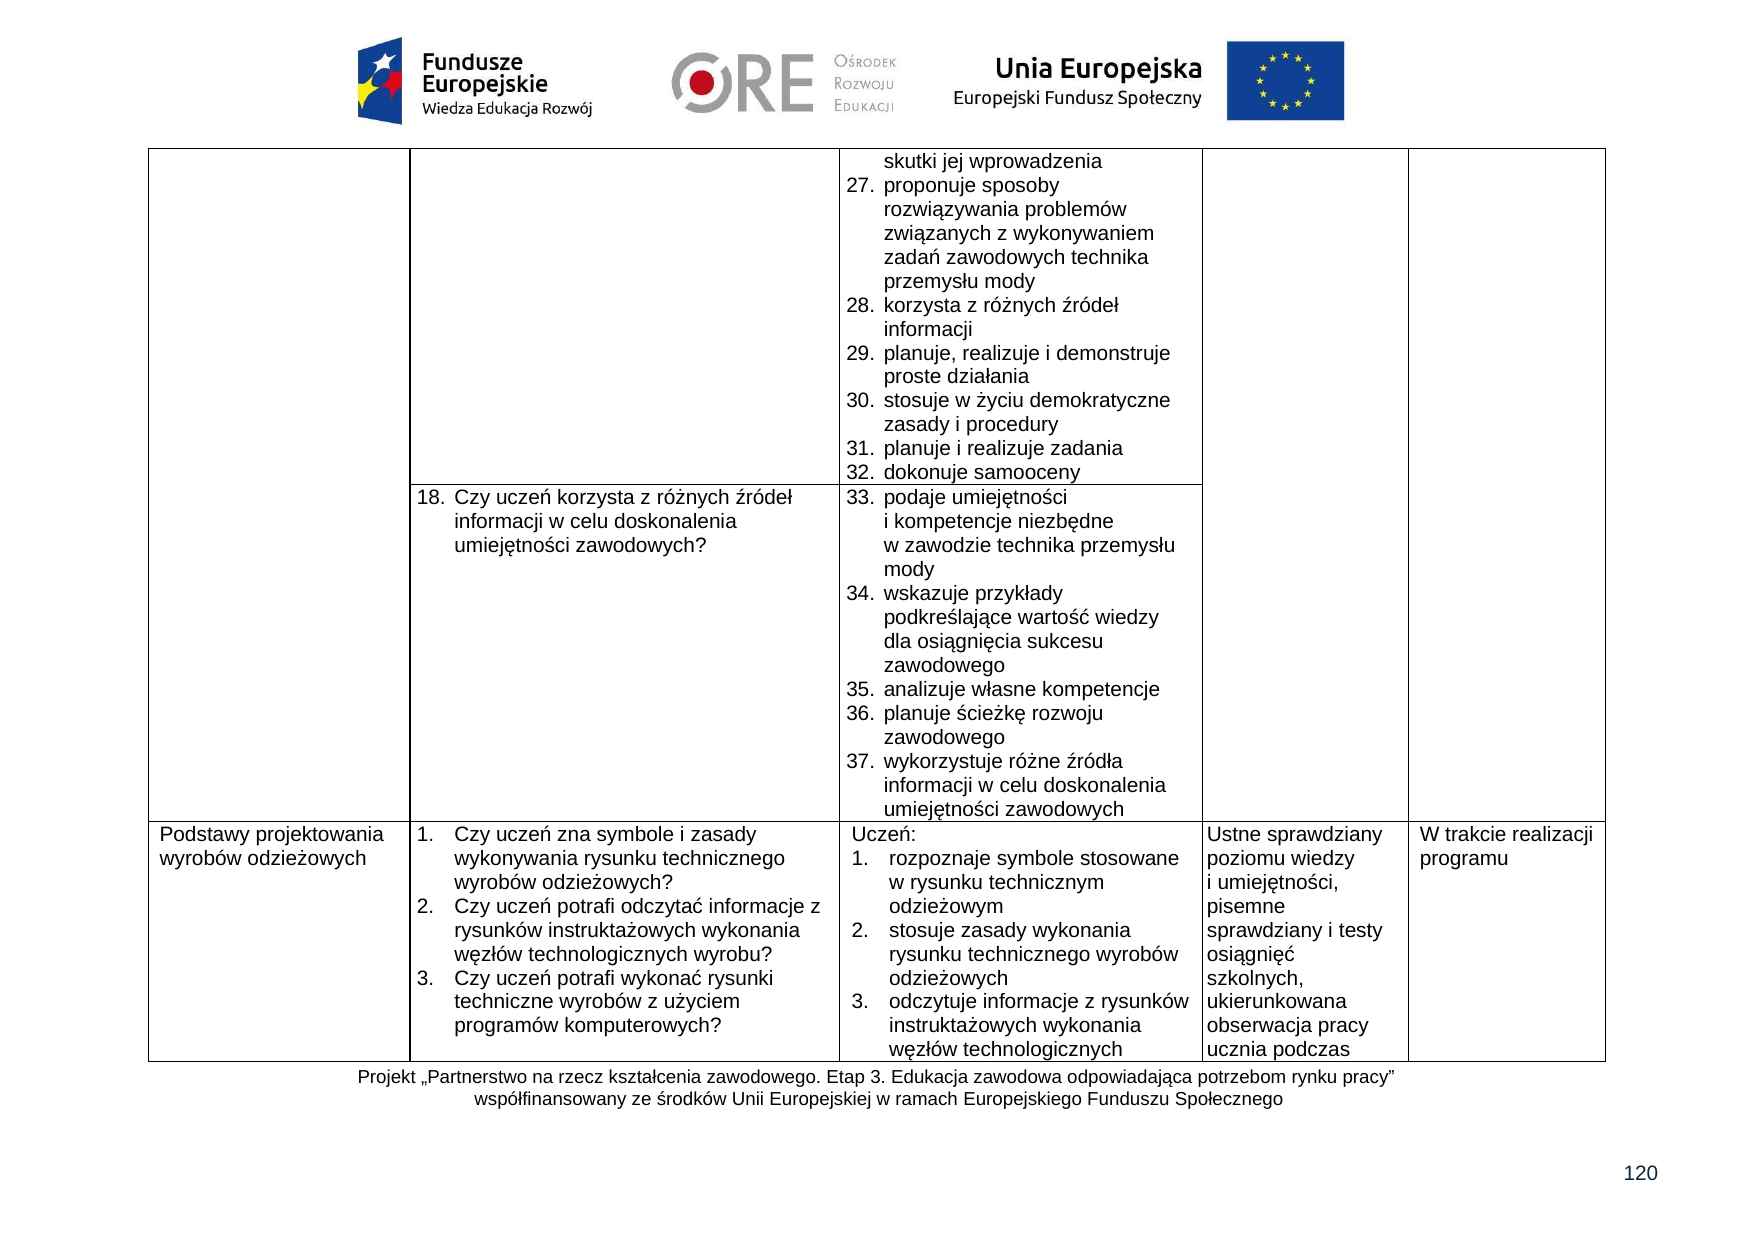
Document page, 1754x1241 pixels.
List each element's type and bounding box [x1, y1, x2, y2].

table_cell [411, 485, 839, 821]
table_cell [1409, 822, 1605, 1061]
picture [336, 15, 1371, 146]
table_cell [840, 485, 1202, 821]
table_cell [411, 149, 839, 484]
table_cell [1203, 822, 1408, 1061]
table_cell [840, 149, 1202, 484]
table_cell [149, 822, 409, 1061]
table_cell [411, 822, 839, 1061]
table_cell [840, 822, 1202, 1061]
